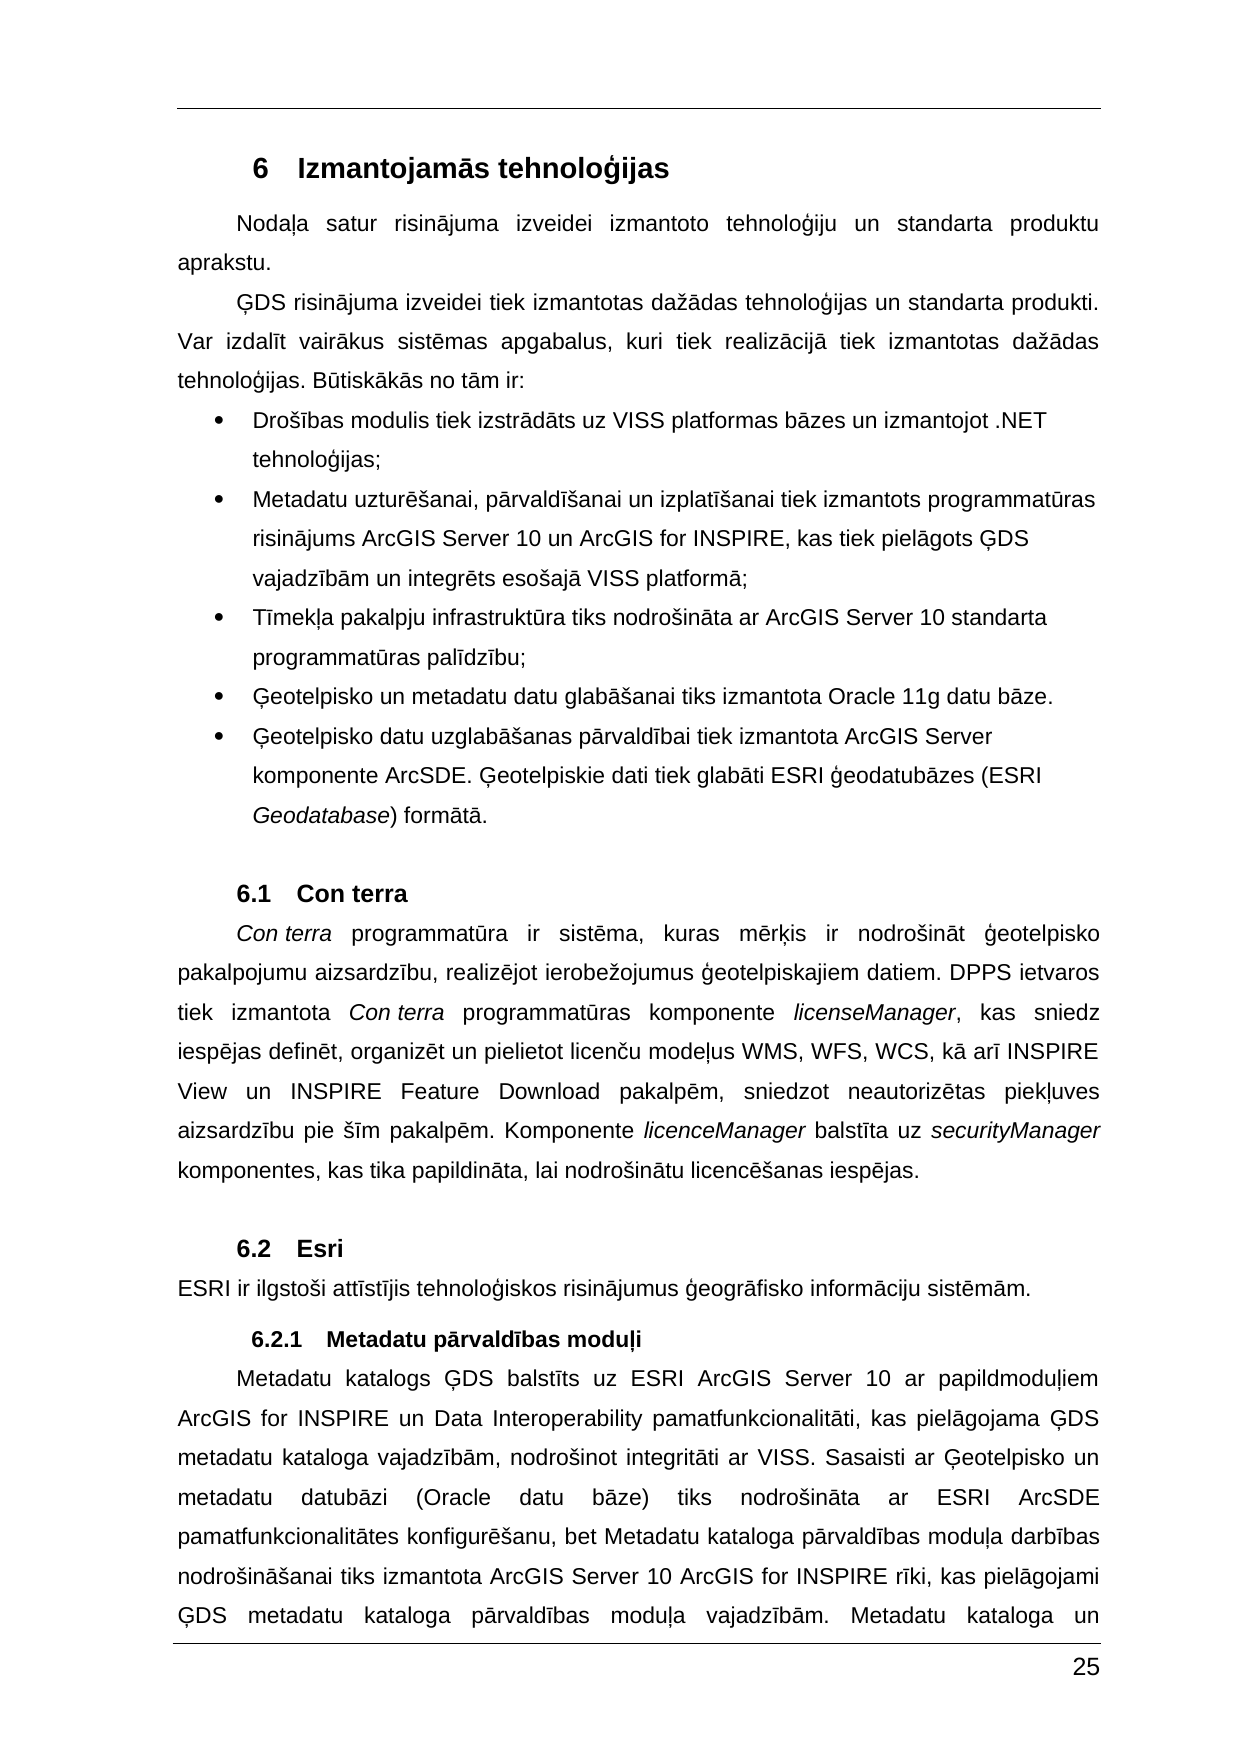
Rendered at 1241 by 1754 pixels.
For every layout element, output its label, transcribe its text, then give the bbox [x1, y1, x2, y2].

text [177, 1365, 1100, 1628]
list Tīmekļa pakalpju infrastruktūra tiks nodrošināta ar ArcGIS Server 10 standarta programmatūras palīdzību; [215, 604, 1100, 670]
text ESRI ir ilgstoši attīstījis tehnoloģiskos risinājumus ģeogrāfisko informāciju sistēmām. [177, 1275, 1100, 1301]
subtitle Esri [236, 1234, 1100, 1262]
list Metadatu uzturēšanai, pārvaldīšanai un izplatīšanai tiek izmantots programmatūras risinājums ArcGIS Server 10 un ArcGIS for INSPIRE, kas tiek pielāgots ĢDS vajadzībām un integrēts esošajā VISS platformā; [215, 486, 1100, 591]
list Drošības modulis tiek izstrādāts uz VISS platformas bāzes un izmantojot .NET tehnoloģijas; [215, 407, 1100, 473]
list Ģeotelpisko datu uzglabāšanas pārvaldībai tiek izmantota ArcGIS Server komponente ArcSDE. Ģeotelpiskie dati tiek glabāti ESRI ģeodatubāzes (ESRI Geodatabase) formātā. [215, 723, 1100, 828]
text Nodaļa satur risinājuma izveidei izmantoto tehnoloģiju un standarta produktu aprakstu. [177, 209, 1100, 275]
subtitle Con terra [236, 879, 1100, 907]
subtitle Izmantojamās tehnoloģijas [252, 151, 1100, 184]
text ĢDS risinājuma izveidei tiek izmantotas dažādas tehnoloģijas un standarta produkti. Var izdalīt vairākus sistēmas apgabalus, kuri tiek realizācijā tiek izmantotas dažādas tehnoloģijas. Būtiskākās no tām ir: [177, 288, 1100, 394]
list Ģeotelpisko un metadatu datu glabāšanai tiks izmantota Oracle 11g datu bāze. [215, 683, 1100, 709]
text Con terra programmatūra ir sistēma, kuras mērķis ir nodrošināt ģeotelpisko pakalpojumu aizsardzību, realizējot ierobežojumus ģeotelpiskajiem datiem. DPPS ietvaros tiek izmantota Con terra programmatūras komponente licenseManager, kas sniedz iespējas definēt, organizēt un pielietot licenču modeļus WMS, WFS, WCS, kā arī INSPIRE View un INSPIRE Feature Download pakalpēm, sniedzot neautorizētas piekļuves aizsardzību pie šīm pakalpēm. Komponente licenceManager balstīta uz securityManager komponentes, kas tika papildināta, lai nodrošinātu licencēšanas iespējas. [177, 920, 1100, 1183]
subtitle Metadatu pārvaldības moduļi [251, 1326, 1100, 1353]
